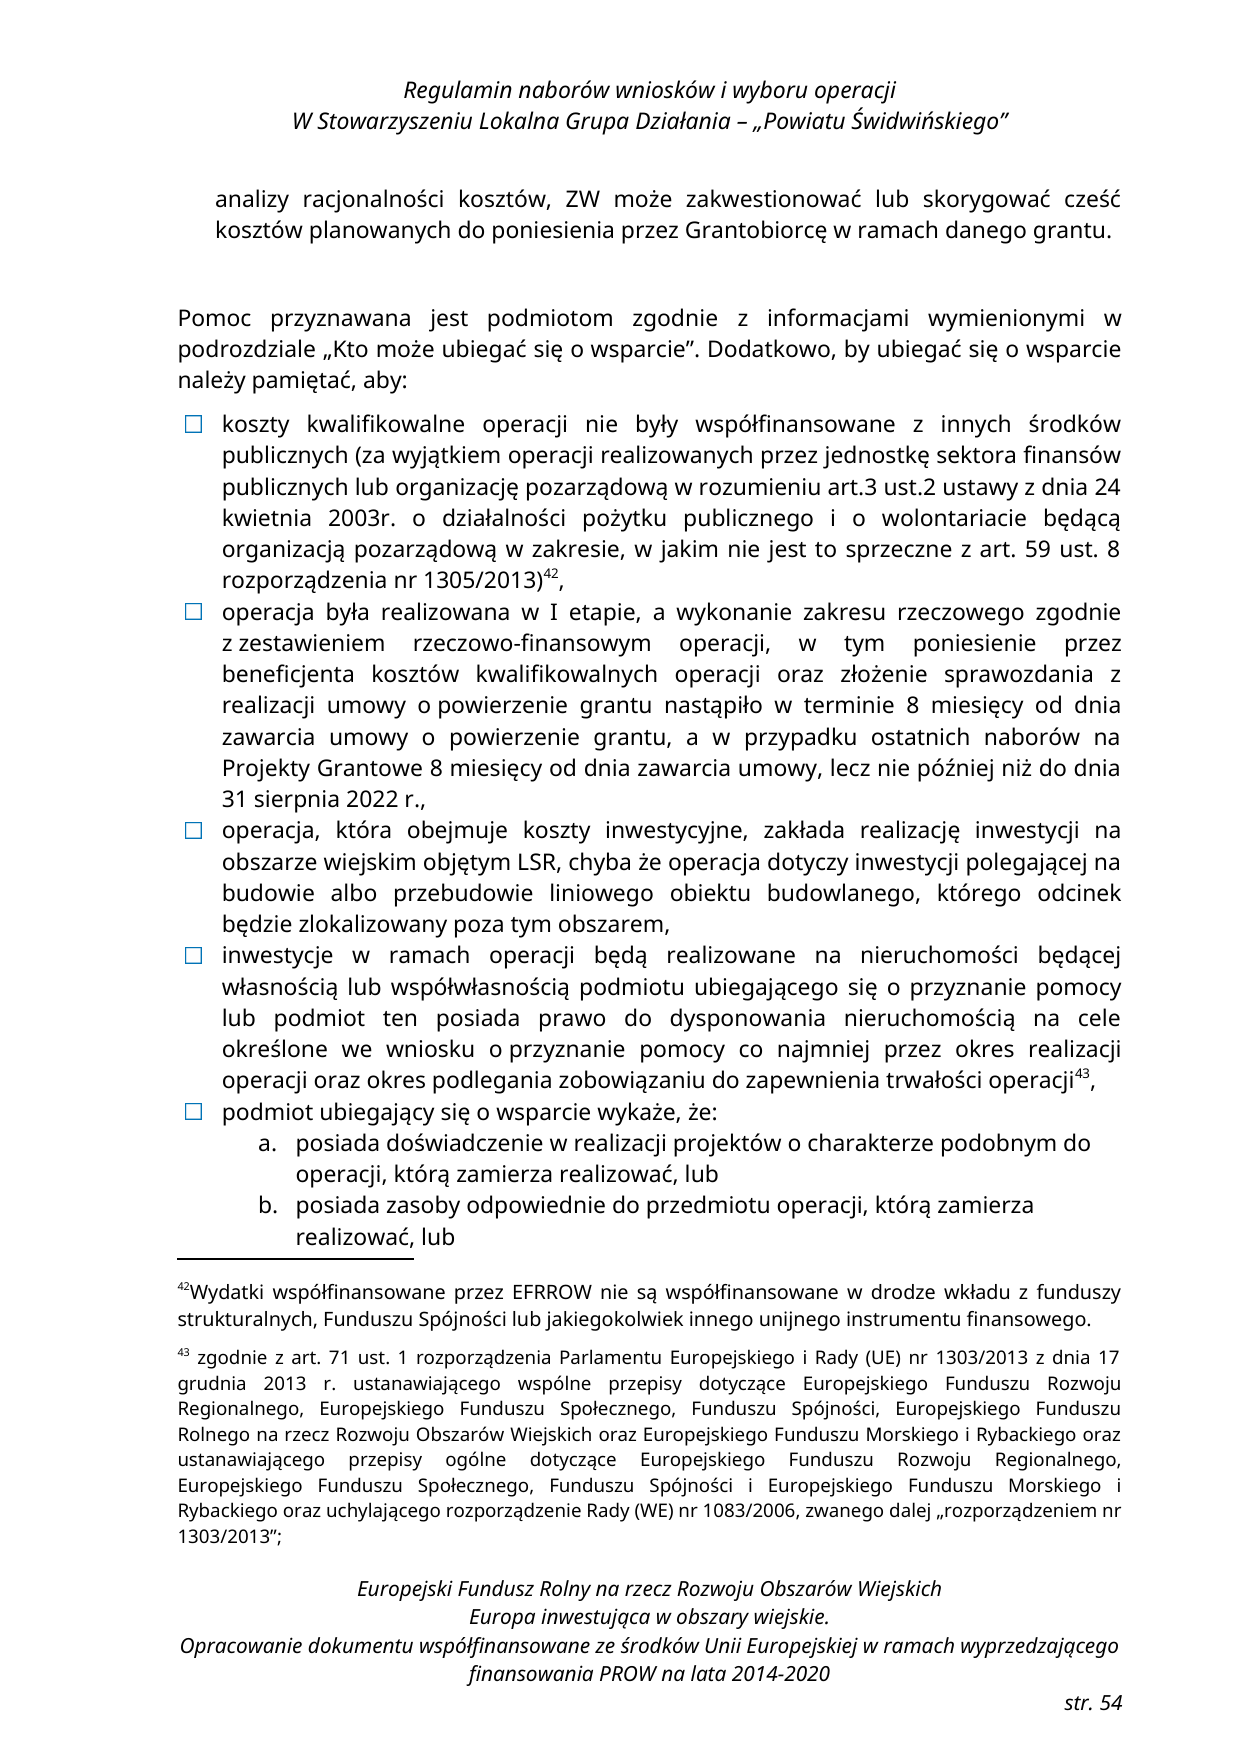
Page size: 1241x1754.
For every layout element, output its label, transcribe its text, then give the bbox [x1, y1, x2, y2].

list koszty kwalifikowalne operacji nie były współfinansowane z innych środków publicznych (za wyjątkiem operacji realizowanych przez jednostkę sektora finansów publicznych lub organizację pozarządową w rozumieniu art.3 ust.2 ustawy z dnia 24 kwietnia 2003r. o działalności pożytku publicznego i o wolontariacie będącą organizacją pozarządową w zakresie, w jakim nie jest to sprzeczne z art. 59 ust. 8 rozporządzenia nr 1305/2013), [184, 408, 1122, 595]
list inwestycje w ramach operacji będą realizowane na nieruchomości będącej własnością lub współwłasnością podmiotu ubiegającego się o przyznanie pomocy lub podmiot ten posiada prawo do dysponowania nieruchomością na cele określone we wniosku o przyznanie pomocy co najmniej przez okres realizacji operacji oraz okres podlegania zobowiązaniu do zapewnienia trwałości operacji, [184, 939, 1122, 1095]
list operacja, która obejmuje koszty inwestycyjne, zakłada realizację inwestycji na obszarze wiejskim objętym LSR, chyba że operacja dotyczy inwestycji polegającej na budowie albo przebudowie liniowego obiektu budowlanego, którego odcinek będzie zlokalizowany poza tym obszarem, [184, 814, 1122, 939]
picture [185, 947, 202, 964]
picture [185, 415, 202, 433]
picture [185, 1103, 202, 1120]
picture [185, 822, 202, 839]
text Pomoc przyznawana jest podmiotom zgodnie z informacjami wymienionymi w podrozdziale „Kto może ubiegać się o wsparcie”. Dodatkowo, by ubiegać się o wsparcie należy pamiętać, aby: [177, 302, 1122, 395]
list podmiot ubiegający się o wsparcie wykaże, że: [184, 1095, 1122, 1127]
list posiada zasoby odpowiednie do przedmiotu operacji, którą zamierza realizować, lub [258, 1189, 1122, 1252]
list operacja była realizowana w I etapie, a wykonanie zakresu rzeczowego zgodnie z zestawieniem rzeczowo-finansowym operacji, w tym poniesienie przez beneficjenta kosztów kwalifikowalnych operacji oraz złożenie sprawozdania z realizacji umowy o powierzenie grantu nastąpiło w terminie 8 miesięcy od dnia zawarcia umowy o powierzenie grantu, a w przypadku ostatnich naborów na Projekty Grantowe 8 miesięcy od dnia zawarcia umowy, lecz nie później niż do dnia 31 sierpnia 2022 r., [184, 595, 1122, 814]
picture [185, 603, 202, 620]
list posiada doświadczenie w realizacji projektów o charakterze podobnym do operacji, którą zamierza realizować, lub [258, 1127, 1122, 1189]
